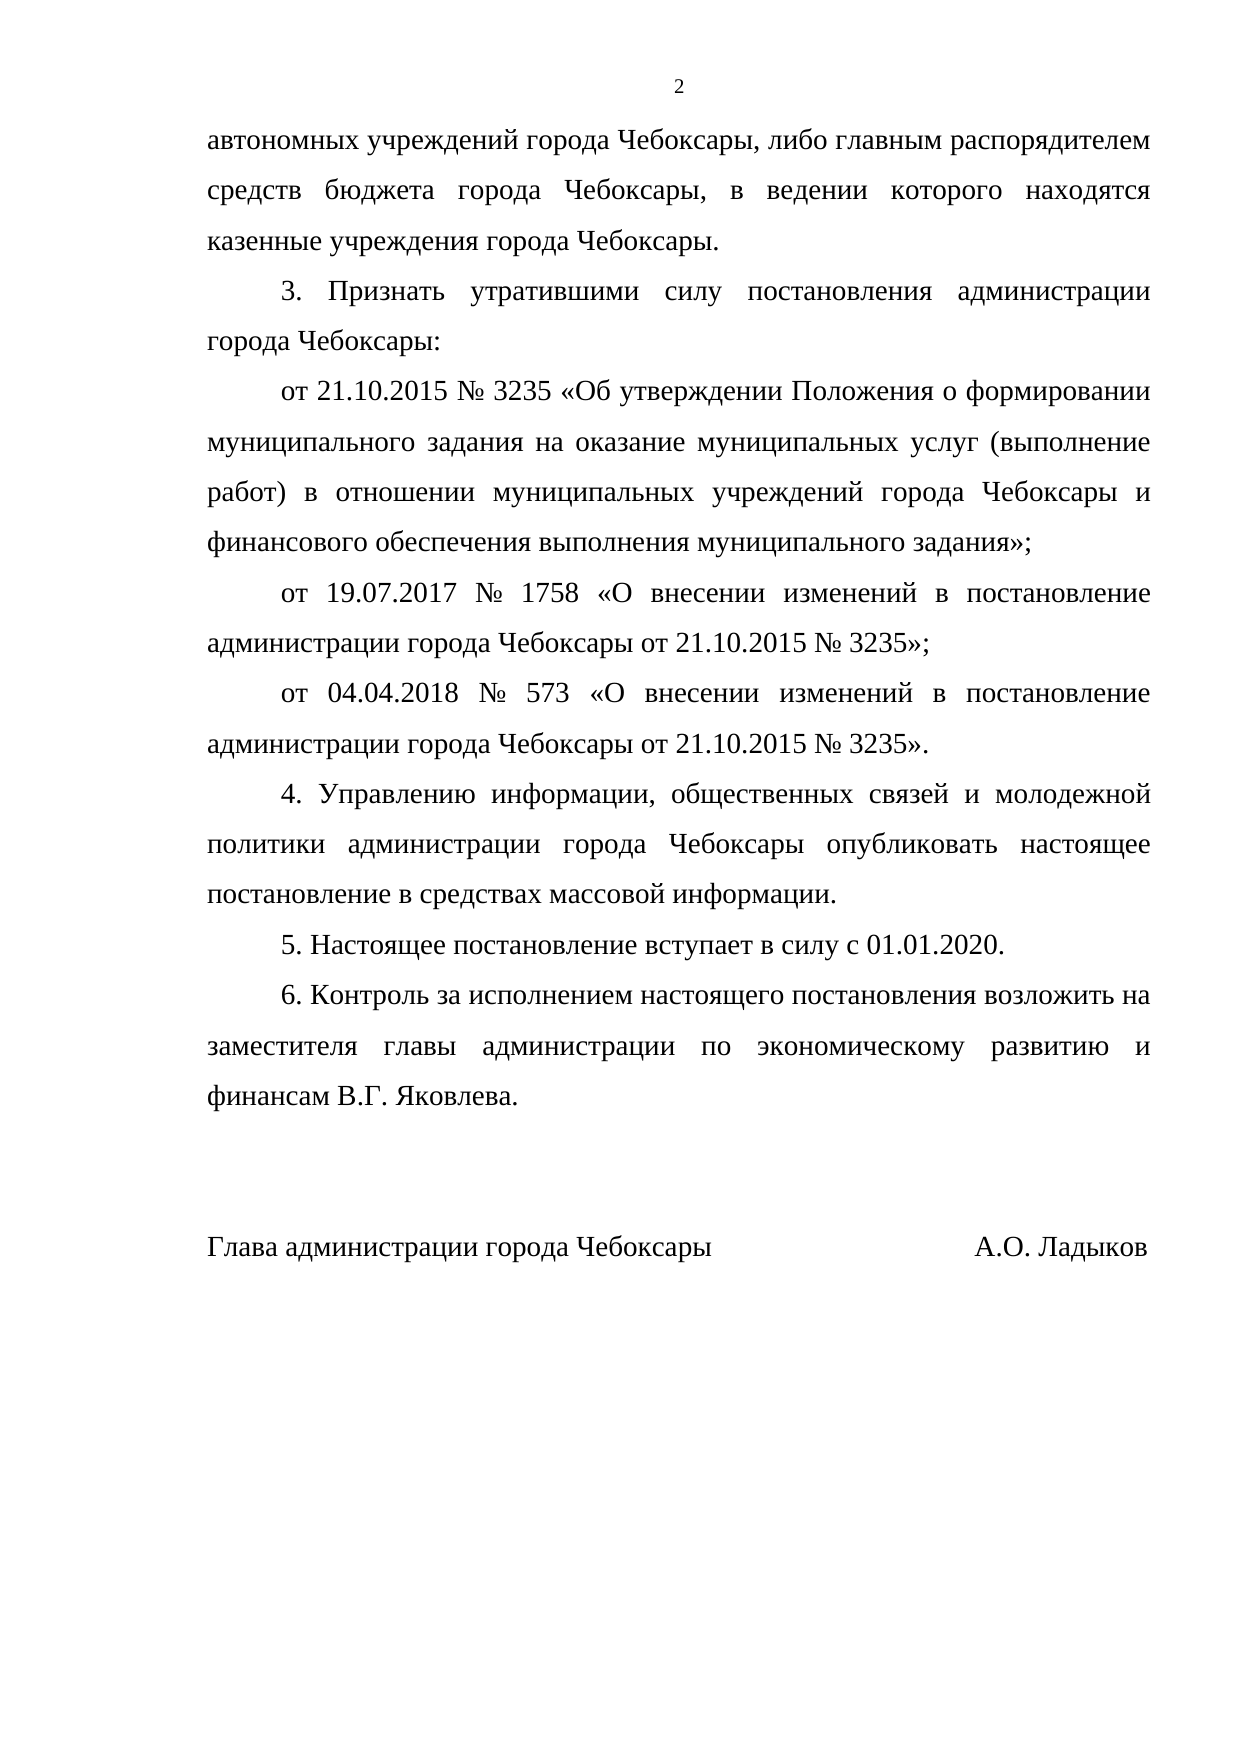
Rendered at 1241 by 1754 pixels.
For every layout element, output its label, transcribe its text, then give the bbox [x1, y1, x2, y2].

text 4. Управлению информации, общественных связей и молодежной политики администрации города Чебоксары опубликовать настоящее постановление в средствах массовой информации. [207, 776, 1152, 910]
text от 21.10.2015 № 3235 «Об утверждении Положения о формировании муниципального задания на оказание муниципальных услуг (выполнение работ) в отношении муниципальных учреждений города Чебоксары и финансового обеспечения выполнения муниципального задания»; [207, 373, 1152, 558]
text от 19.07.2017 № 1758 «О внесении изменений в постановление администрации города Чебоксары от 21.10.2015 № 3235»; [207, 575, 1152, 659]
text 3. Признать утратившими силу постановления администрации города Чебоксары: [207, 273, 1152, 357]
text Глава администрации города Чебоксары А.О. Ладыков [207, 1229, 1152, 1262]
text от 04.04.2018 № 573 «О внесении изменений в постановление администрации города Чебоксары от 21.10.2015 № 3235». [207, 675, 1152, 759]
text 6. Контроль за исполнением настоящего постановления возложить на заместителя главы администрации по экономическому развитию и финансам В.Г. Яковлева. [207, 977, 1152, 1111]
text 5. Настоящее постановление вступает в силу с 01.01.2020. [207, 927, 1152, 961]
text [207, 122, 1152, 256]
